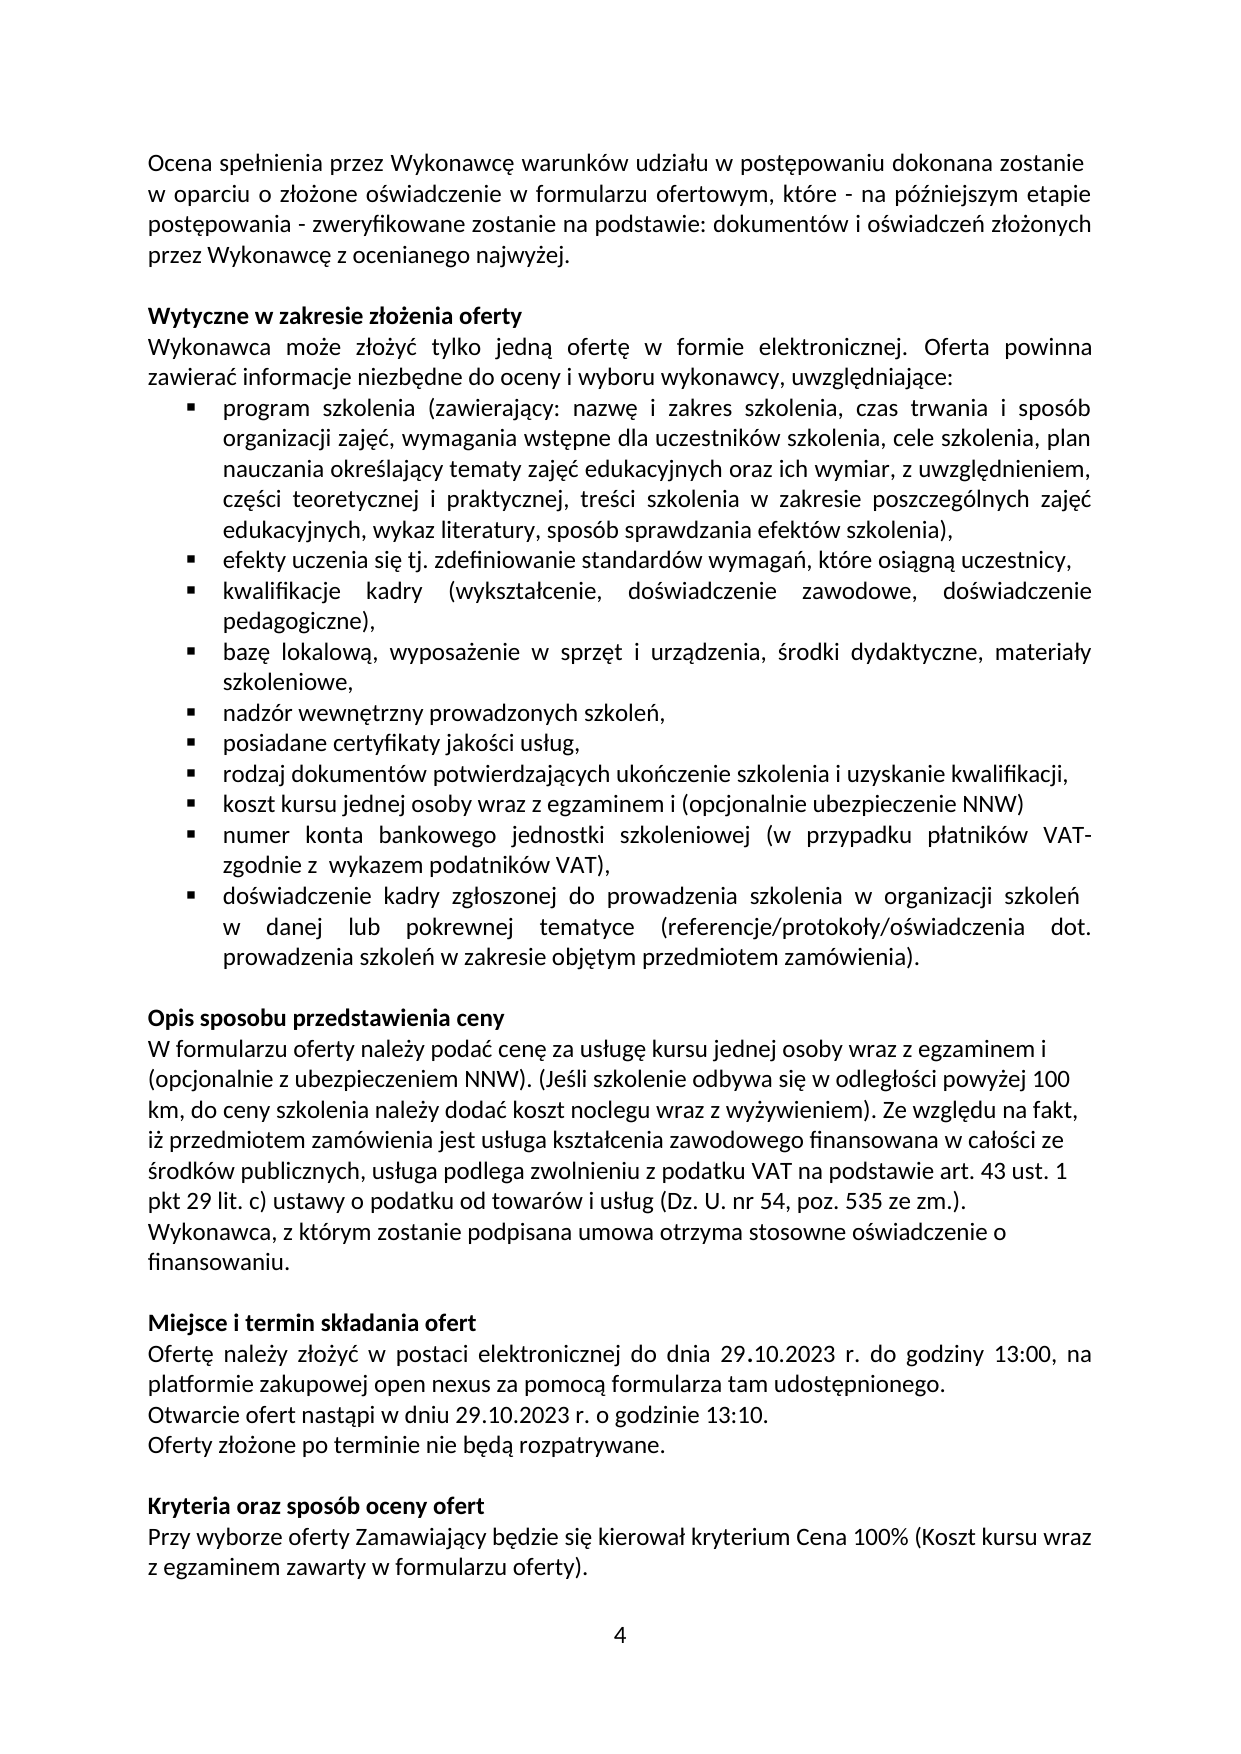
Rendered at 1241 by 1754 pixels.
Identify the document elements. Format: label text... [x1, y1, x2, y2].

list bazę lokalową, wyposażenie w sprzęt i urządzenia, środki dydaktyczne, materiały szkoleniowe, [185, 636, 1093, 697]
text Miejsce i termin składania ofert [148, 1307, 1093, 1338]
text Oferty złożone po terminie nie będą rozpatrywane. [148, 1429, 1093, 1460]
list koszt kursu jednej osoby wraz z egzaminem i (opcjonalnie ubezpieczenie NNW) [185, 788, 1093, 819]
list kwalifikacje kadry (wykształcenie, doświadczenie zawodowe, doświadczenie pedagogiczne), [185, 575, 1093, 636]
text Otwarcie ofert nastąpi w dniu 29.10.2023 r. o godzinie 13:10. [148, 1399, 1093, 1429]
text Opis sposobu przedstawienia ceny [148, 1002, 1093, 1033]
list posiadane certyfikaty jakości usług, [185, 727, 1093, 758]
list rodzaj dokumentów potwierdzających ukończenie szkolenia i uzyskanie kwalifikacji, [185, 758, 1093, 788]
text Ocena spełnienia przez Wykonawcę warunków udziału w postępowaniu dokonana zostanie w oparciu o złożone oświadczenie w formularzu ofertowym, które - na późniejszym etapie postępowania - zweryfikowane zostanie na podstawie: dokumentów i oświadczeń złożonych przez Wykonawcę z ocenianego najwyżej. [148, 148, 1093, 270]
text Ofertę należy złożyć w postaci elektronicznej do dnia 29.10.2023 r. do godziny 13:00, na platformie zakupowej open nexus za pomocą formularza tam udostępnionego. [148, 1338, 1093, 1399]
text Wytyczne w zakresie złożenia oferty [148, 300, 1093, 331]
list numer konta bankowego jednostki szkoleniowej (w przypadku płatników VAT- zgodnie z wykazem podatników VAT), [185, 819, 1093, 880]
text Kryteria oraz sposób oceny ofert [148, 1491, 1093, 1521]
list nadzór wewnętrzny prowadzonych szkoleń, [185, 697, 1093, 727]
list program szkolenia (zawierający: nazwę i zakres szkolenia, czas trwania i sposób organizacji zajęć, wymagania wstępne dla uczestników szkolenia, cele szkolenia, plan nauczania określający tematy zajęć edukacyjnych oraz ich wymiar, z uwzględnieniem, części teoretycznej i praktycznej, treści szkolenia w zakresie poszczególnych zajęć edukacyjnych, wykaz literatury, sposób sprawdzania efektów szkolenia), [185, 392, 1093, 544]
list doświadczenie kadry zgłoszonej do prowadzenia szkolenia w organizacji szkoleń w danej lub pokrewnej tematyce (referencje/protokoły/oświadczenia dot. prowadzenia szkoleń w zakresie objętym przedmiotem zamówienia). [185, 880, 1093, 972]
text W formularzu oferty należy podać cenę za usługę kursu jednej osoby wraz z egzaminem i (opcjonalnie z ubezpieczeniem NNW). (Jeśli szkolenie odbywa się w odległości powyżej 100 km, do ceny szkolenia należy dodać koszt noclegu wraz z wyżywieniem). Ze względu na fakt, iż przedmiotem zamówienia jest usługa kształcenia zawodowego finansowana w całości ze środków publicznych, usługa podlega zwolnieniu z podatku VAT na podstawie art. 43 ust. 1 pkt 29 lit. c) ustawy o podatku od towarów i usług (Dz. U. nr 54, poz. 535 ze zm.). Wykonawca, z którym zostanie podpisana umowa otrzyma stosowne oświadczenie o finansowaniu. [148, 1033, 1093, 1277]
list efekty uczenia się tj. zdefiniowanie standardów wymagań, które osiągną uczestnicy, [185, 544, 1093, 575]
text Przy wyborze oferty Zamawiający będzie się kierował kryterium Cena 100% (Koszt kursu wraz z egzaminem zawarty w formularzu oferty). [148, 1521, 1093, 1582]
text Wykonawca może złożyć tylko jedną ofertę w formie elektronicznej. Oferta powinna zawierać informacje niezbędne do oceny i wyboru wykonawcy, uwzględniające: [148, 331, 1093, 392]
